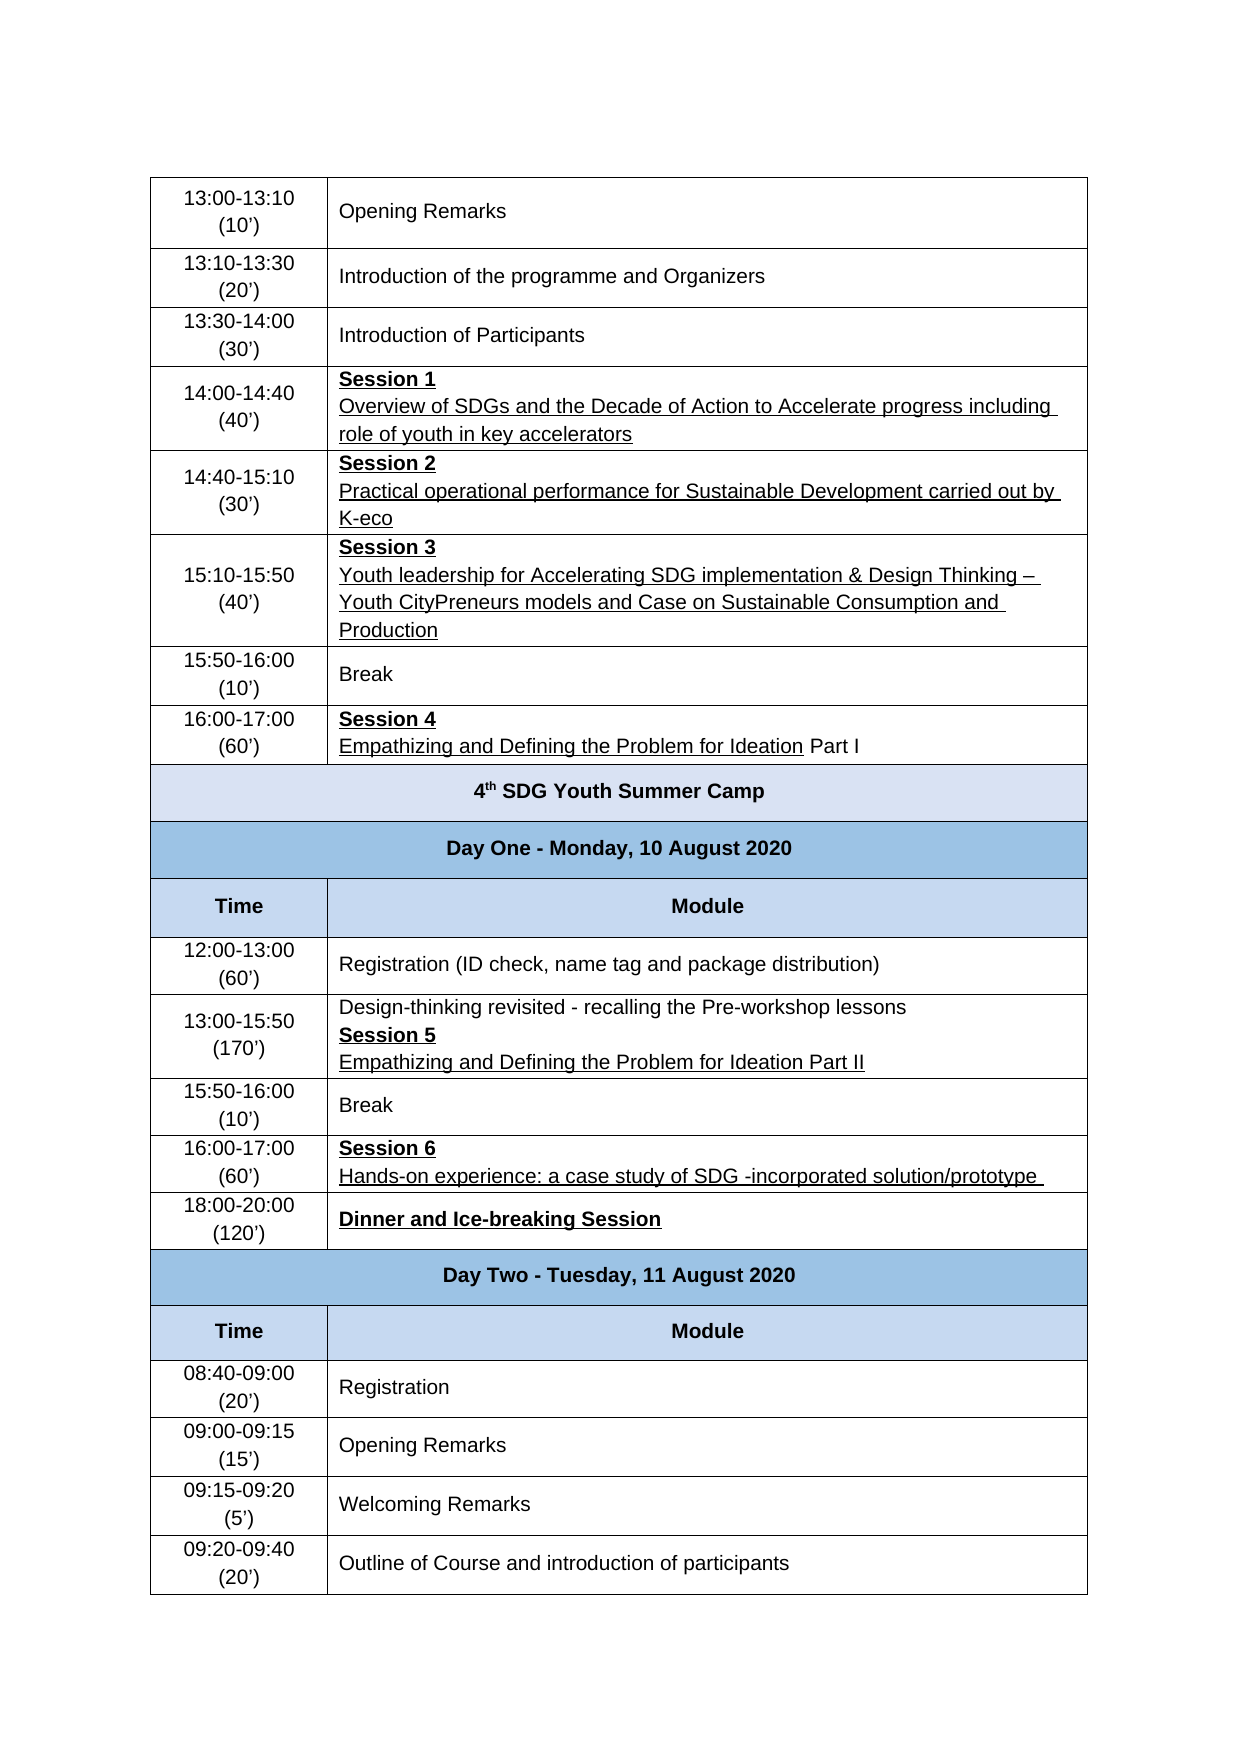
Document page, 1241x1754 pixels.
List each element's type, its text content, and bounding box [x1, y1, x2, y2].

table_cell 08:40-09:00 (20’) [151, 1361, 327, 1417]
table_cell Session 4 Empathizing and Defining the Problem for Ideation Part I [328, 706, 1087, 764]
table_cell Day Two - Tuesday, 11 August 2020 [151, 1250, 1087, 1305]
table_cell Session 3 Youth leadership for Accelerating SDG implementation & Design Thinking – Youth CityPreneurs models and Case on Sustainable Consumption and Production [328, 535, 1087, 646]
table_cell Break [328, 647, 1087, 704]
table_cell 13:10-13:30 (20’) [151, 249, 327, 307]
table_cell Session 2 Practical operational performance for Sustainable Development carried out by K-eco [328, 451, 1087, 534]
table_cell Welcoming Remarks [328, 1477, 1087, 1535]
table_cell 15:10-15:50 (40’) [151, 535, 327, 646]
table_cell 16:00-17:00 (60’) [151, 706, 327, 764]
table_cell Registration (ID check, name tag and package distribution) [328, 938, 1087, 994]
table_cell 14:00-14:40 (40’) [151, 367, 327, 450]
table_cell 12:00-13:00 (60’) [151, 938, 327, 994]
table_cell Day One - Monday, 10 August 2020 [151, 822, 1087, 878]
table_cell 15:50-16:00 (10’) [151, 647, 327, 704]
table_cell Outline of Course and introduction of participants [328, 1536, 1087, 1594]
table_cell Session 6 Hands-on experience: a case study of SDG -incorporated solution/prototype [328, 1136, 1087, 1192]
table_cell 09:15-09:20 (5’) [151, 1477, 327, 1535]
table_cell 09:20-09:40 (20’) [151, 1536, 327, 1594]
table_cell Module [328, 1306, 1087, 1360]
table_cell Opening Remarks [328, 178, 1087, 248]
table_cell 14:40-15:10 (30’) [151, 451, 327, 534]
table_cell Introduction of Participants [328, 308, 1087, 366]
table_cell Introduction of the programme and Organizers [328, 249, 1087, 307]
table_cell 18:00-20:00 (120’) [151, 1193, 327, 1248]
table_cell Break [328, 1079, 1087, 1135]
table_cell Registration [328, 1361, 1087, 1417]
table_cell 13:00-13:10 (10’) [151, 178, 327, 248]
table_cell 13:00-15:50 (170’) [151, 995, 327, 1078]
table_cell Opening Remarks [328, 1418, 1087, 1476]
table_cell Time [151, 879, 327, 937]
table_cell 09:00-09:15 (15’) [151, 1418, 327, 1476]
table_cell 13:30-14:00 (30’) [151, 308, 327, 366]
table_cell Dinner and Ice-breaking Session [328, 1193, 1087, 1248]
table_cell 15:50-16:00 (10’) [151, 1079, 327, 1135]
table_cell Module [328, 879, 1087, 937]
table_cell 4th SDG Youth Summer Camp [151, 765, 1087, 821]
table_cell Session 1 Overview of SDGs and the Decade of Action to Accelerate progress including role of youth in key accelerators [328, 367, 1087, 450]
table_cell Time [151, 1306, 327, 1360]
table_cell 16:00-17:00 (60’) [151, 1136, 327, 1192]
table_cell Design-thinking revisited - recalling the Pre-workshop lessons Session 5 Empathizing and Defining the Problem for Ideation Part II [328, 995, 1087, 1078]
